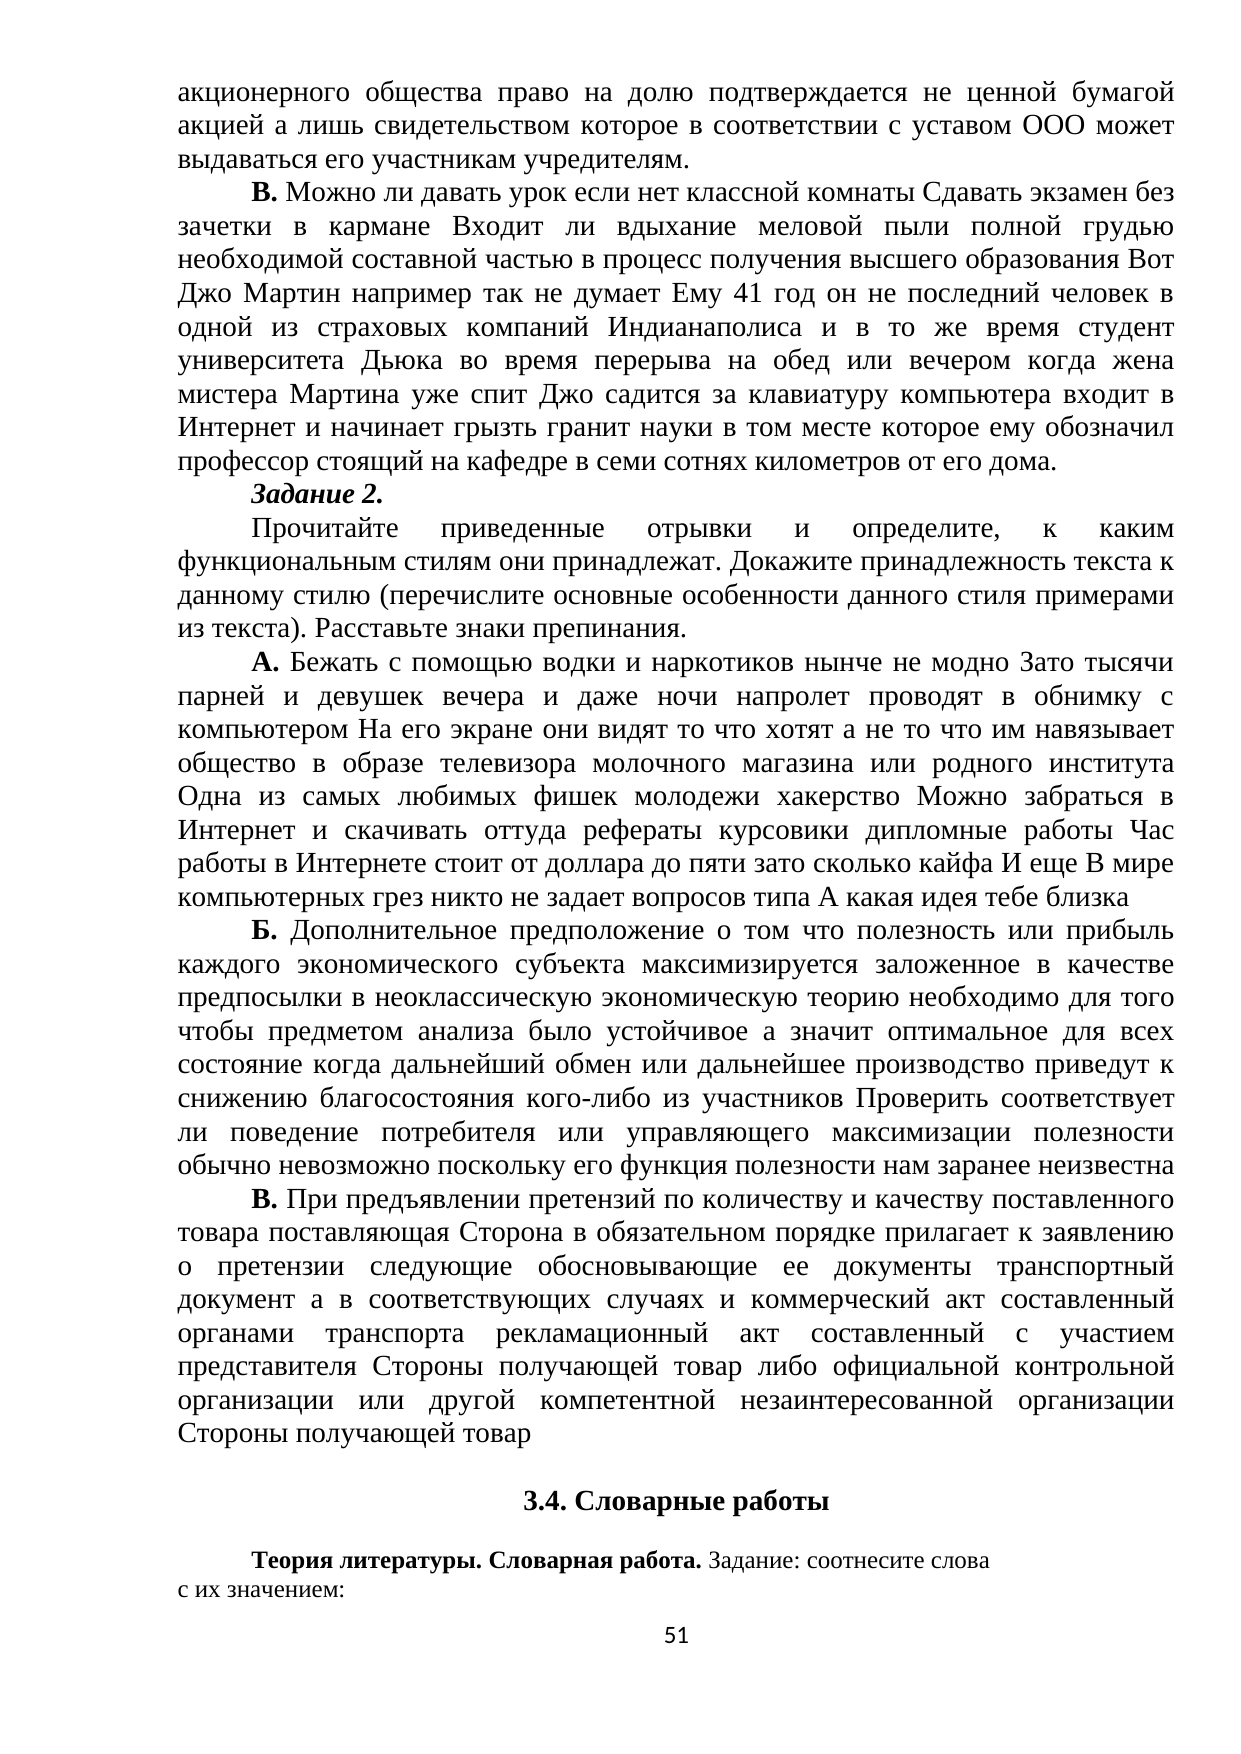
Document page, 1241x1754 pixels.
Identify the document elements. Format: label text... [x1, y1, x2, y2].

text В. Можно ли давать урок если нет классной комнаты Сдавать экзамен без зачетки в кармане Входит ли вдыхание меловой пыли полной грудью необходимой составной частью в процесс получения высшего образования Вот Джо Мартин например так не думает Ему 41 год он не последний человек в одной из страховых компаний Индианаполиса и в то же время студент университета Дьюка во время перерыва на обед или вечером когда жена мистера Мартина уже спит Джо садится за клавиатуру компьютера входит в Интернет и начинает грызть гранит науки в том месте которое ему обозначил профессор стоящий на кафедре в семи сотнях километров от его дома. [177, 174, 1175, 476]
text Прочитайте приведенные отрывки и определите, к каким функциональным стилям они принадлежат. Докажите принадлежность текста к данному стилю (перечислите основные особенности данного стиля примерами из текста). Расставьте знаки препинания. [177, 510, 1175, 644]
text В. При предъявлении претензий по количеству и качеству поставленного товара поставляющая Сторона в обязательном порядке прилагает к заявлению о претензии следующие обосновывающие ее документы транспортный документ а в соответствующих случаях и коммерческий акт составленный органами транспорта рекламационный акт составленный с участием представителя Стороны получающей товар либо официальной контрольной организации или другой компетентной незаинтересованной организации Стороны получающей товар [177, 1181, 1175, 1449]
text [177, 74, 1175, 174]
text А. Бежать с помощью водки и наркотиков нынче не модно Зато тысячи парней и девушек вечера и даже ночи напролет проводят в обнимку с компьютером На его экране они видят то что хотят а не то что им навязывает общество в образе телевизора молочного магазина или родного института Одна из самых любимых фишек молодежи хакерство Можно забраться в Интернет и скачивать оттуда рефераты курсовики дипломные работы Час работы в Интернете стоит от доллара до пяти зато сколько кайфа И еще В мире компьютерных грез никто не задает вопросов типа А какая идея тебе близка [177, 644, 1175, 912]
text Задание 2. [177, 476, 1175, 510]
text Теория литературы. Словарная работа. Задание: соотнесите слова [177, 1545, 1175, 1574]
text 3.4. Словарные работы [177, 1483, 1175, 1516]
text Б. Дополнительное предположение о том что полезность или прибыль каждого экономического субъекта максимизируется заложенное в качестве предпосылки в неоклассическую экономическую теорию необходимо для того чтобы предметом анализа было устойчивое а значит оптимальное для всех состояние когда дальнейший обмен или дальнейшее производство приведут к снижению благосостояния кого-либо из участников Проверить соответствует ли поведение потребителя или управляющего максимизации полезности обычно невозможно поскольку его функция полезности нам заранее неизвестна [177, 912, 1175, 1181]
text с их значением: [177, 1574, 1175, 1602]
